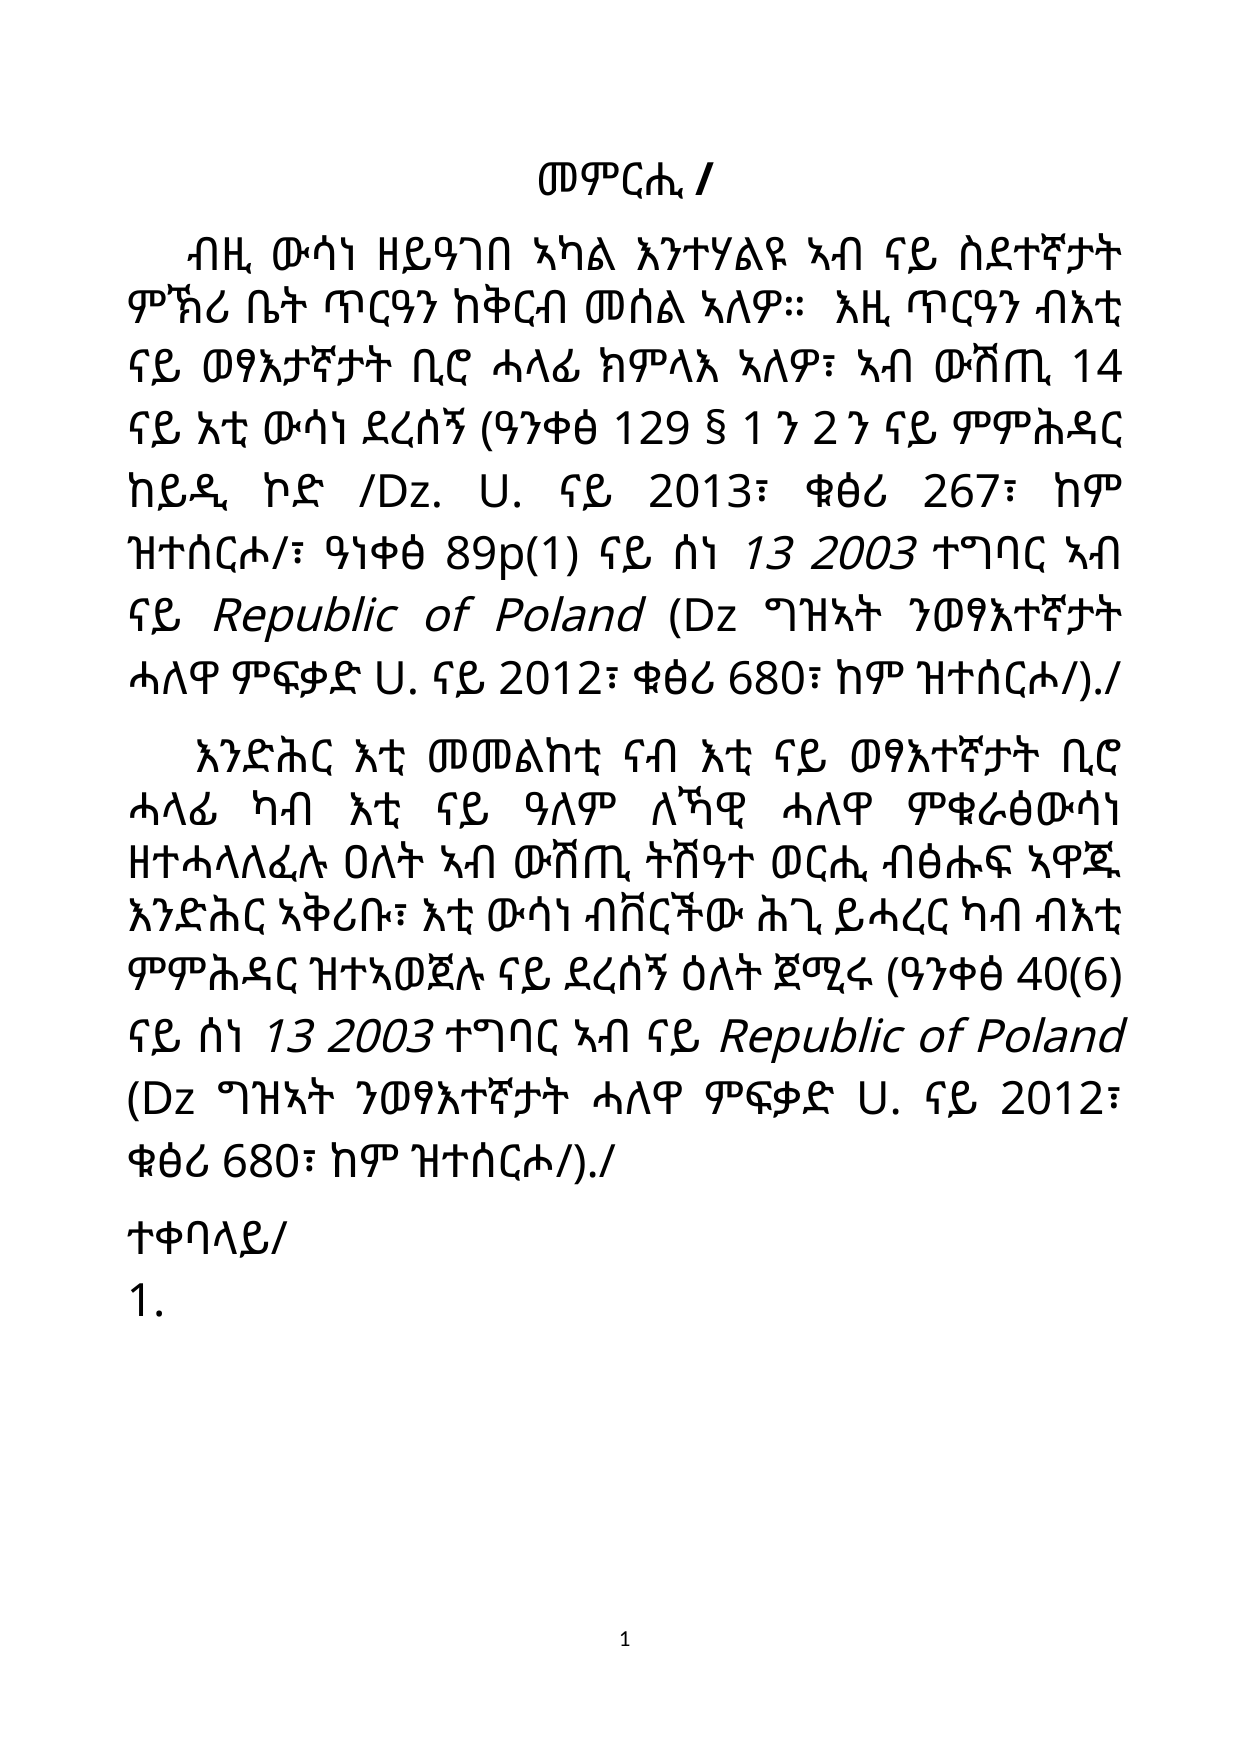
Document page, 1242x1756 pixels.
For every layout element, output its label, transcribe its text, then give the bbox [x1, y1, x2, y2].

text ብዚ ውሳነ ዘይዓገበ ኣካል እንተሃልዩ ኣብ ናይ ስደተኛታት ምኽሪ ቤት ጥርዓን ከቅርብ መሰል ኣለዎ። እዚ ጥርዓን ብእቲ ናይ ወፃእታኛታት ቢሮ ሓላፊ ክምላእ ኣለዎ፣ ኣብ ውሽጢ 14 ናይ አቲ ውሳነ ደረሰኝ (ዓንቀፅ 129 § 1ን 2ን ናይ ምምሕዳር ከይዲ ኮድ /Dz. U. ናይ 2013፣ ቁፅሪ 267፣ ከም ዝተሰርሖ/፣ ዓነቀፅ 89p(1) ናይ ሰነ 13 2003 ተግባር ኣብ ናይ Republic of Poland (Dz ግዝኣት ንወፃእተኛታት ሓለዋ ምፍቃድ U. ናይ 2012፣ ቁፅሪ 680፣ ከም ዝተሰርሖ/)./ [127, 228, 1122, 708]
text 1. [127, 1268, 1122, 1330]
text መምርሒ / [127, 153, 1122, 205]
text ተቀባላይ/ [127, 1206, 1122, 1268]
text እንድሕር እቲ መመልከቲ ናብ እቲ ናይ ወፃእተኛታት ቢሮ ሓላፊ ካብ እቲ ናይ ዓለም ለኻዊ ሓለዋ ምቁራፅውሳነ ዘተሓላለፈሉ ዐለት ኣብ ውሽጢ ትሽዓተ ወርሒ ብፅሑፍ ኣዋጁ እንድሕር ኣቅሪቡ፣ እቲ ውሳነ ብቨርችው ሕጊ ይሓረር ካብ ብእቲ ምምሕዳር ዝተኣወጀሉ ናይ ደረሰኝ ዕለት ጀሚሩ (ዓንቀፅ 40(6) ናይ ሰነ 13 2003 ተግባር ኣብ ናይ Republic of Poland (Dz ግዝኣት ንወፃእተኛታት ሓለዋ ምፍቃድ U. ናይ 2012፣ ቁፅሪ 680፣ ከም ዝተሰርሖ/)./ [127, 730, 1122, 1191]
